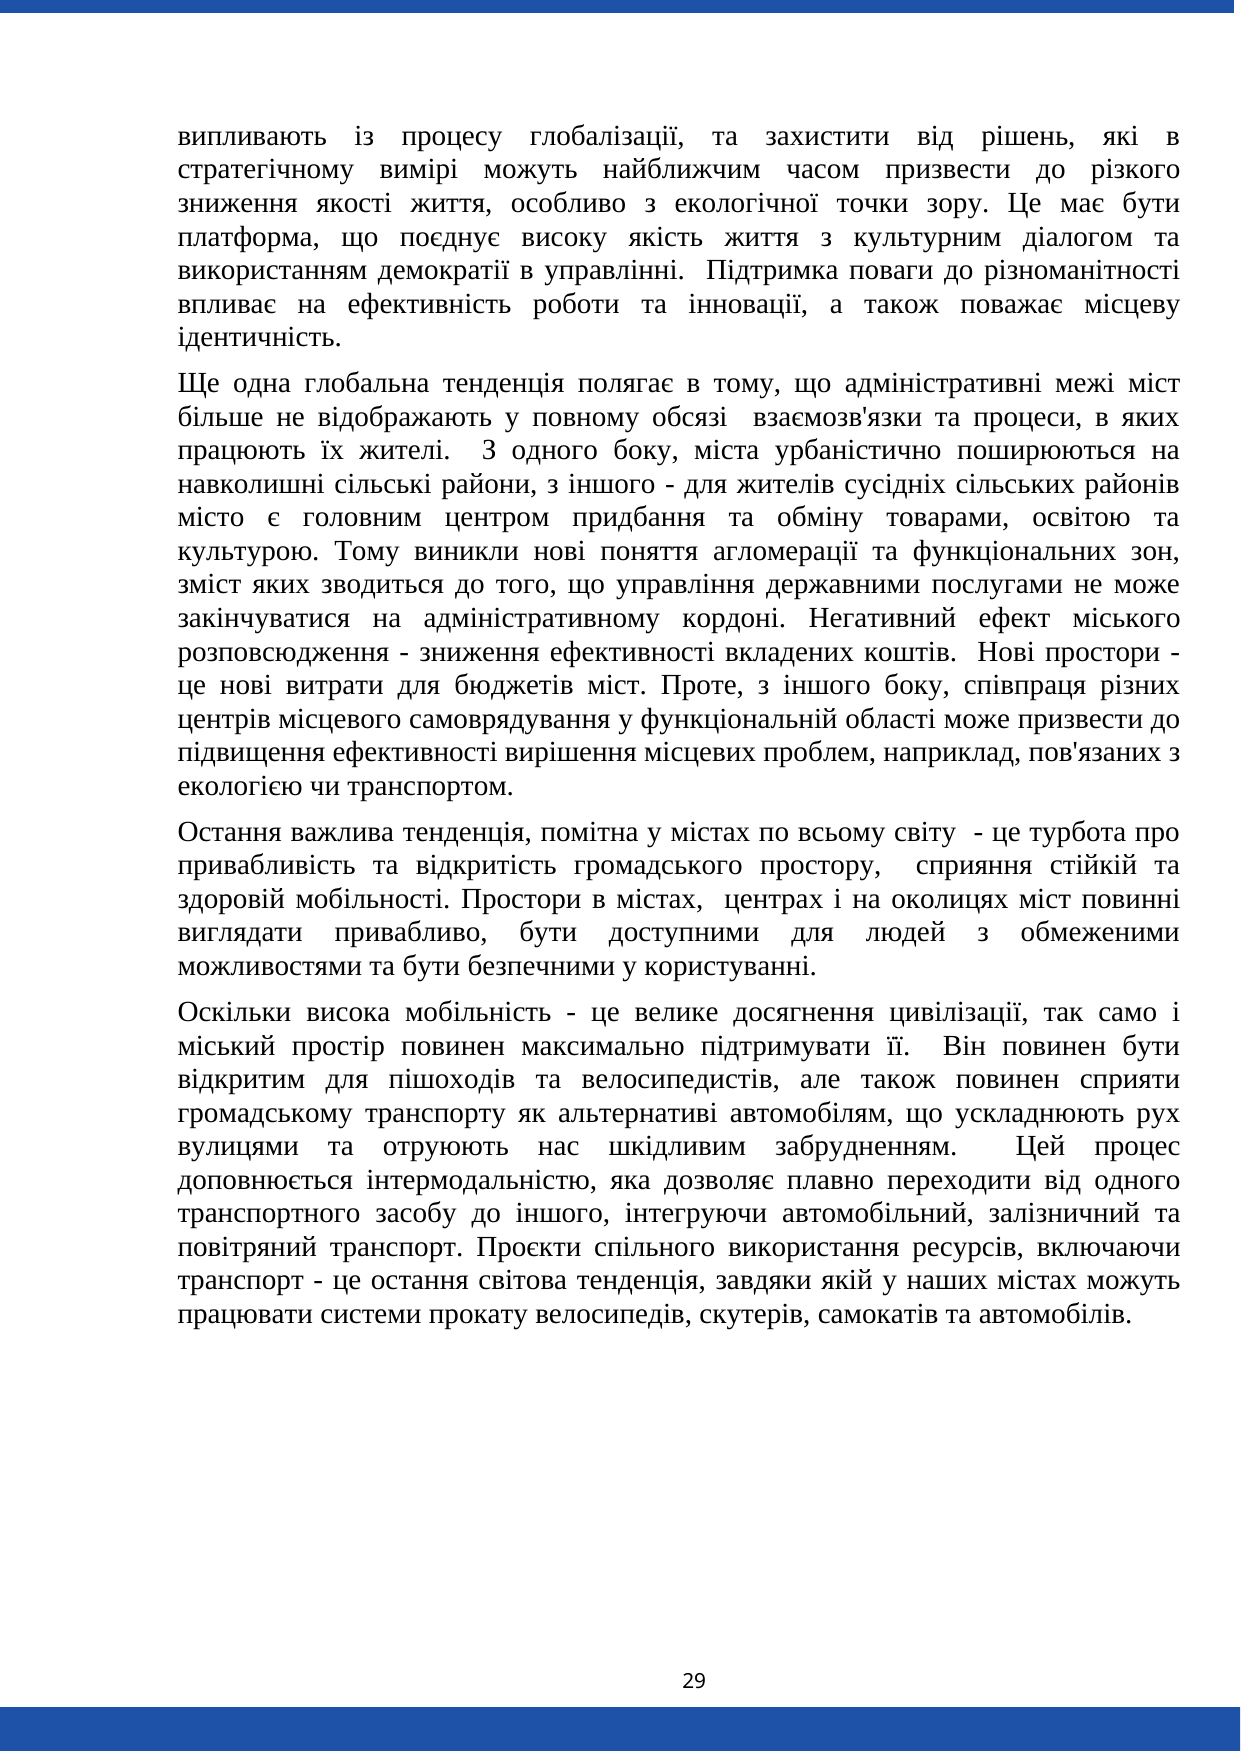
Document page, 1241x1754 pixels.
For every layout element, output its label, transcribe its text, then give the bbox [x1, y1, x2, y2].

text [177, 118, 1181, 353]
text Остання важлива тенденція, помітна у містах по всьому світу - це турбота про привабливість та відкритість громадського простору, сприяння стійкій та здоровій мобільності. Простори в містах, центрах і на околицях міст повинні виглядати привабливо, бути доступними для людей з обмеженими можливостями та бути безпечними у користуванні. [177, 814, 1181, 982]
text Ще одна глобальна тенденція полягає в тому, що адміністративні межі міст більше не відображають у повному обсязі взаємозв'язки та процеси, в яких працюють їх жителі. З одного боку, міста урбаністично поширюються на навколишні сільські райони, з іншого - для жителів сусідніх сільських районів місто є головним центром придбання та обміну товарами, освітою та культурою. Тому виникли нові поняття агломерації та функціональних зон, зміст яких зводиться до того, що управління державними послугами не може закінчуватися на адміністративному кордоні. Негативний ефект міського розповсюдження - зниження ефективності вкладених коштів. Нові простори - це нові витрати для бюджетів міст. Проте, з іншого боку, співпраця різних центрів місцевого самоврядування у функціональній області може призвести до підвищення ефективності вирішення місцевих проблем, наприклад, пов'язаних з екологією чи транспортом. [177, 365, 1181, 801]
picture [0, 0, 1234, 13]
picture [0, 1707, 1241, 1751]
text Оскільки висока мобільність - це велике досягнення цивілізації, так само і міський простір повинен максимально підтримувати її. Він повинен бути відкритим для пішоходів та велосипедистів, але також повинен сприяти громадському транспорту як альтернативі автомобілям, що ускладнюють рух вулицями та отруюють нас шкідливим забрудненням. Цей процес доповнюється інтермодальністю, яка дозволяє плавно переходити від одного транспортного засобу до іншого, інтегруючи автомобільний, залізничний та повітряний транспорт. Проєкти спільного використання ресурсів, включаючи транспорт - це остання світова тенденція, завдяки якій у наших містах можуть працювати системи прокату велосипедів, скутерів, самокатів та автомобілів. [177, 994, 1181, 1329]
